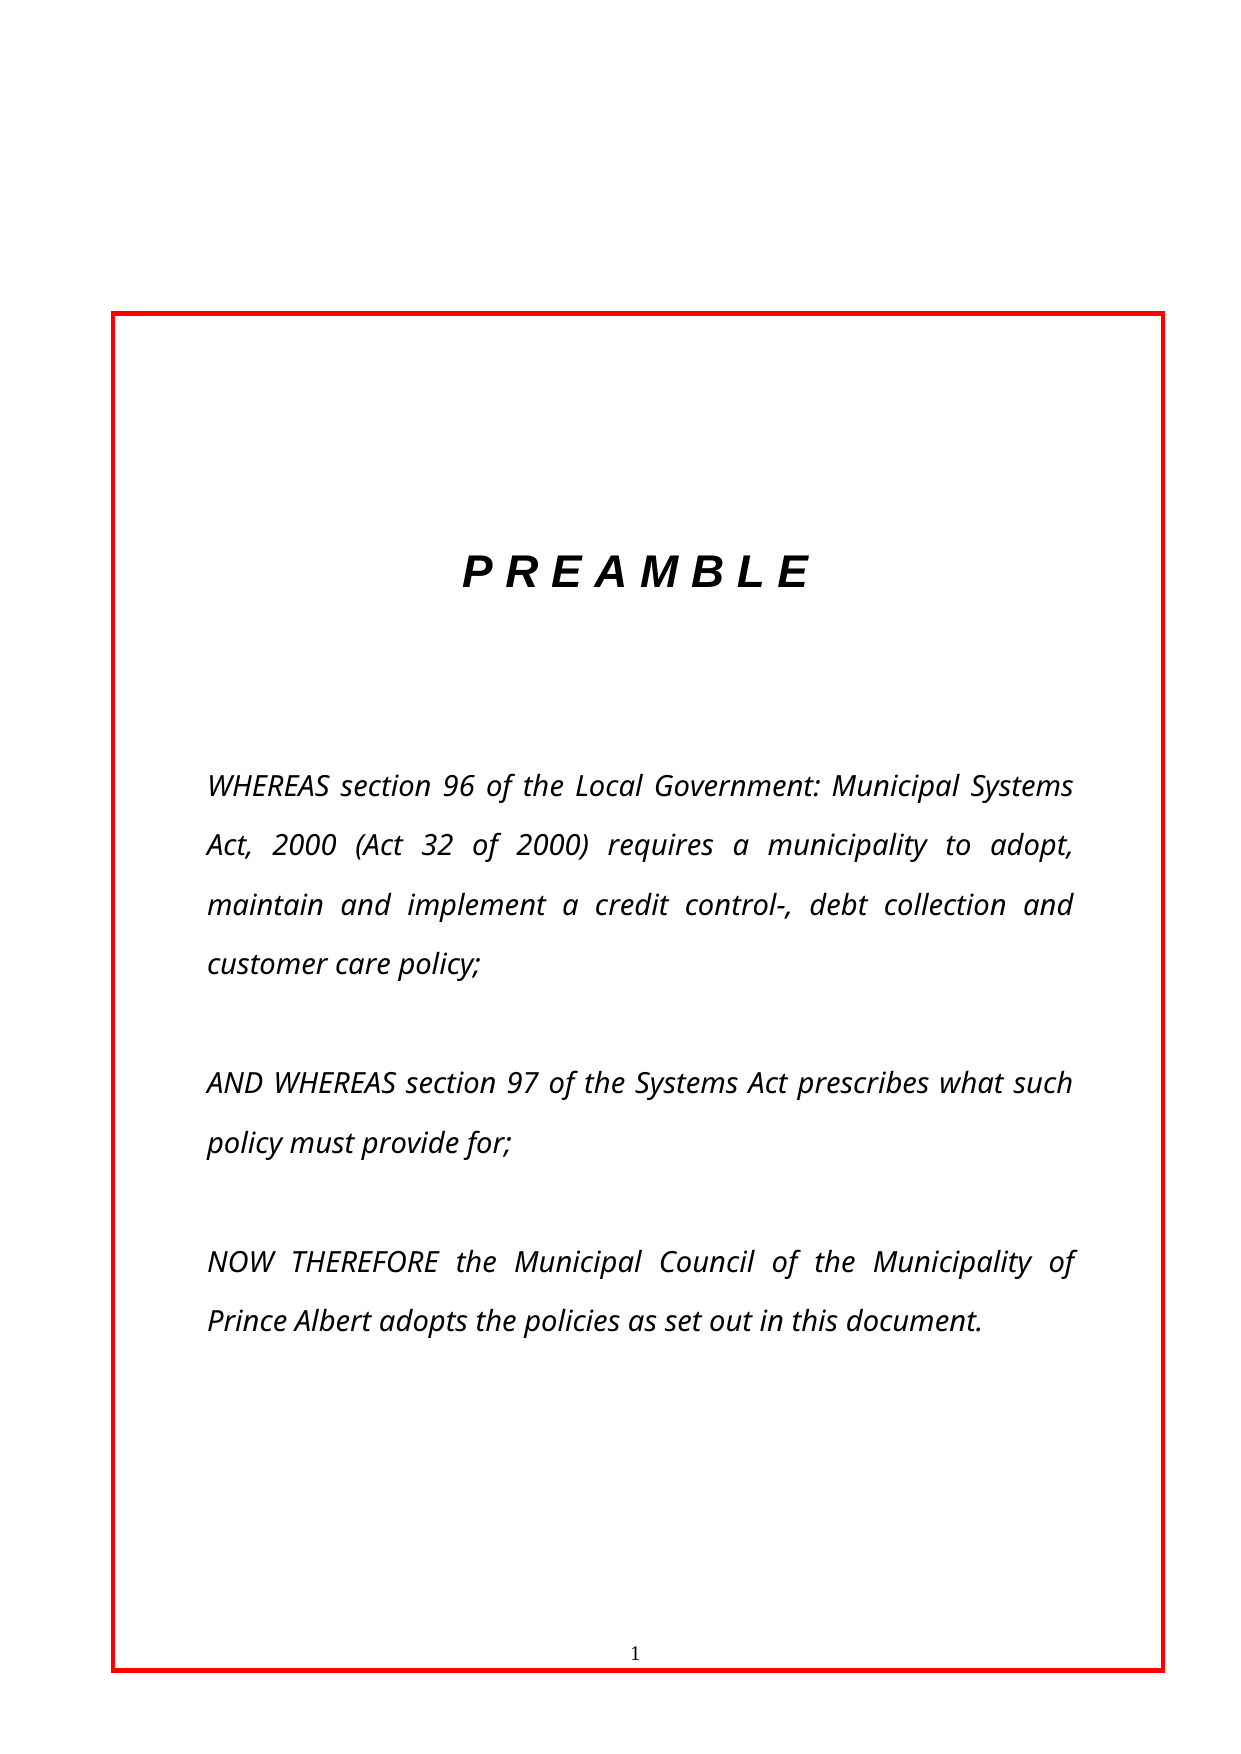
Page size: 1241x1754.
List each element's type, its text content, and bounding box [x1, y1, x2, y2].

text P R E A M B L E [148, 544, 1122, 597]
text AND WHEREAS section 97 of the Systems Act prescribes what such policy must provide for; [207, 1062, 1078, 1162]
text WHEREAS section 96 of the Local Government: Municipal Systems Act, 2000 (Act 32 of 2000) requires a municipality to adopt, maintain and implement a credit control-, debt collection and customer care policy; [207, 765, 1078, 983]
text NOW THEREFORE the Municipal Council of the Municipality of Prince Albert adopts the policies as set out in this document. [207, 1241, 1078, 1340]
